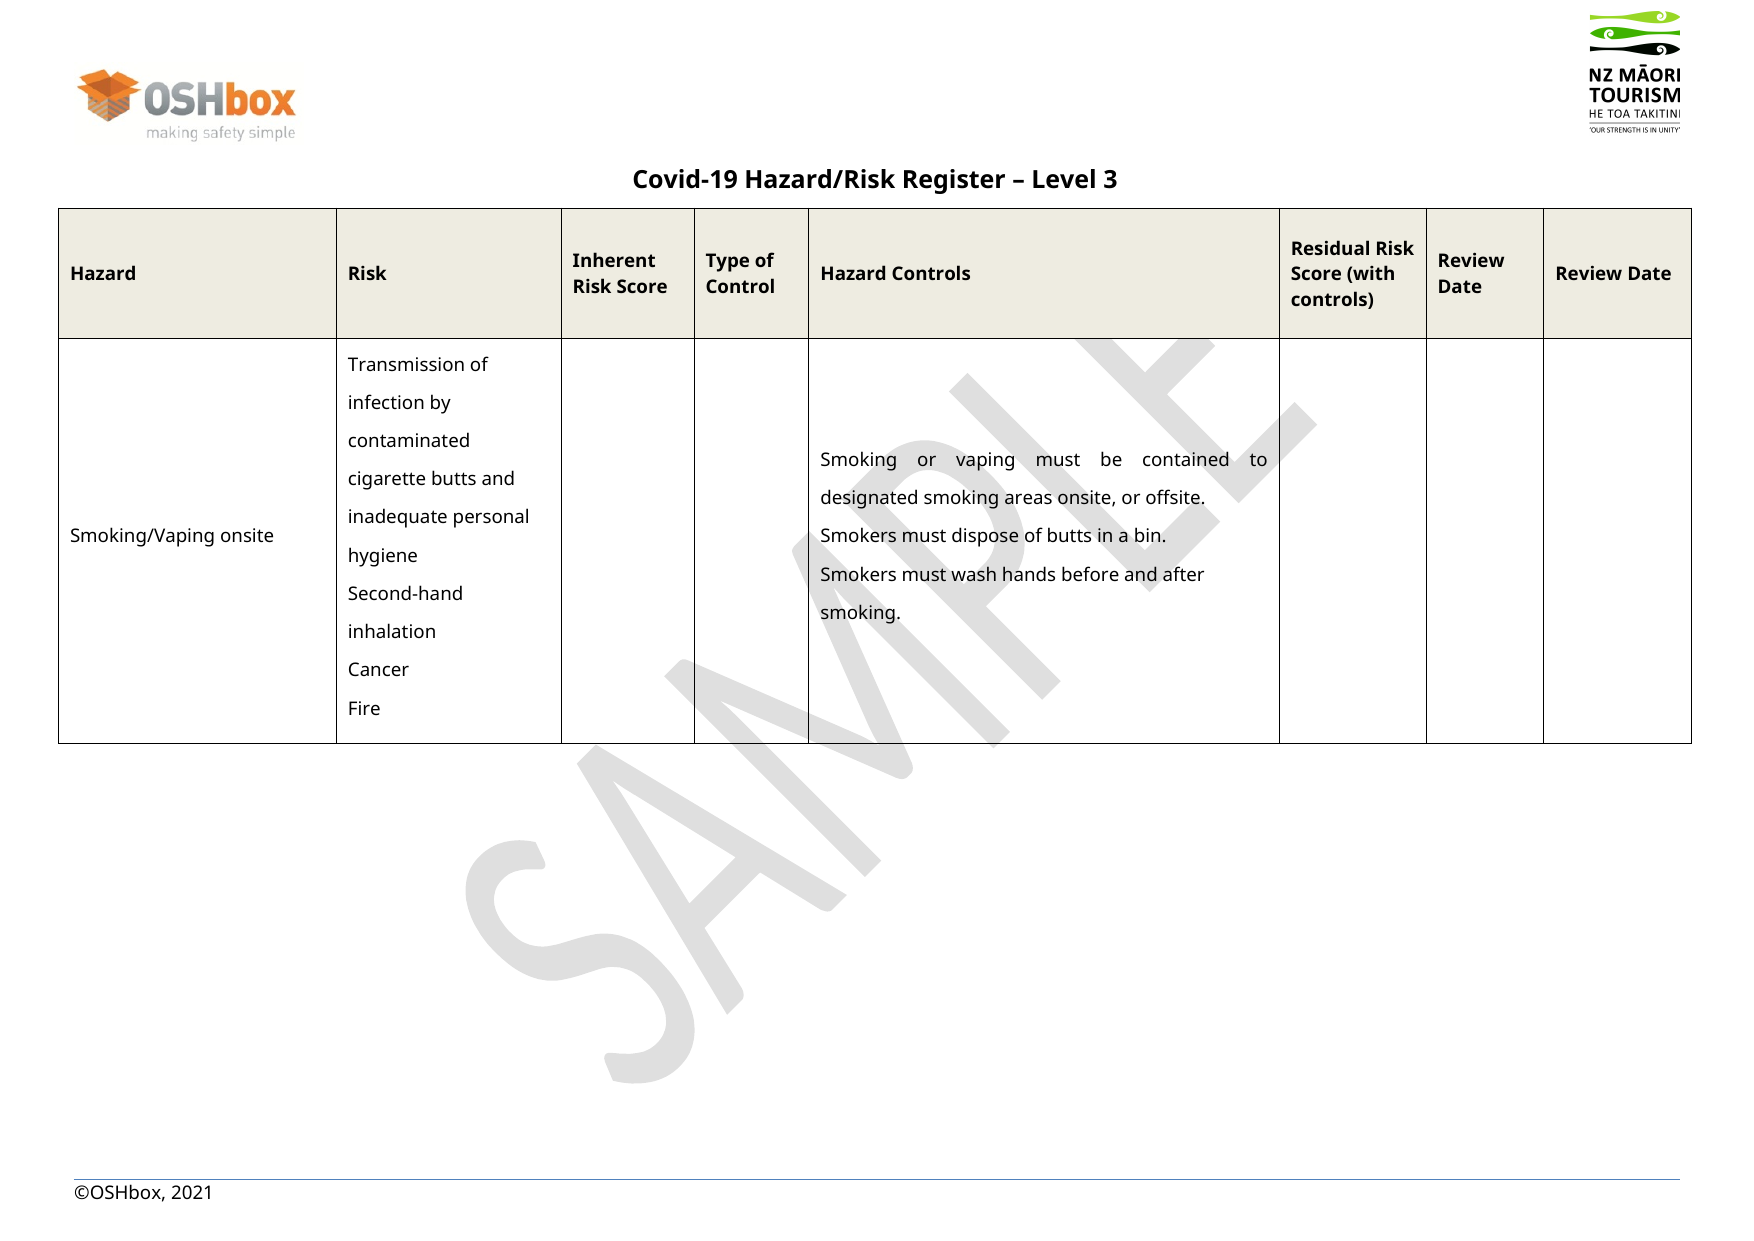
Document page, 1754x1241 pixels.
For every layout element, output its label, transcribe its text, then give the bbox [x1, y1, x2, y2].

table_header Covid-19 Hazard/Risk Register – Level 3 [59, 150, 1691, 208]
table_cell Inherent Risk Score [562, 209, 694, 338]
table_cell Type of Control [695, 209, 808, 338]
table_cell [562, 339, 694, 743]
table_cell Risk [337, 209, 561, 338]
table_cell Hazard [59, 209, 336, 338]
table_cell Review Date [1427, 209, 1543, 338]
table_cell Hazard Controls [809, 209, 1279, 338]
table_cell Smoking or vaping must be contained to designated smoking areas onsite, or offsite. Smokers must dispose of butts in a bin. Smokers must wash hands before and after smoking. [809, 339, 1279, 743]
table_cell Residual Risk Score (with controls) [1280, 209, 1426, 338]
table_cell [1280, 339, 1426, 743]
table_cell Review Date [1544, 209, 1691, 338]
table_cell Transmission of infection by contaminated cigarette butts and inadequate personal hygiene Second-hand inhalation Cancer Fire [337, 339, 561, 743]
picture [1589, 11, 1680, 136]
table_cell [695, 339, 808, 743]
table_cell Smoking/Vaping onsite [59, 339, 336, 743]
table_cell [1427, 339, 1543, 743]
picture [74, 62, 304, 145]
table_cell [1544, 339, 1691, 743]
